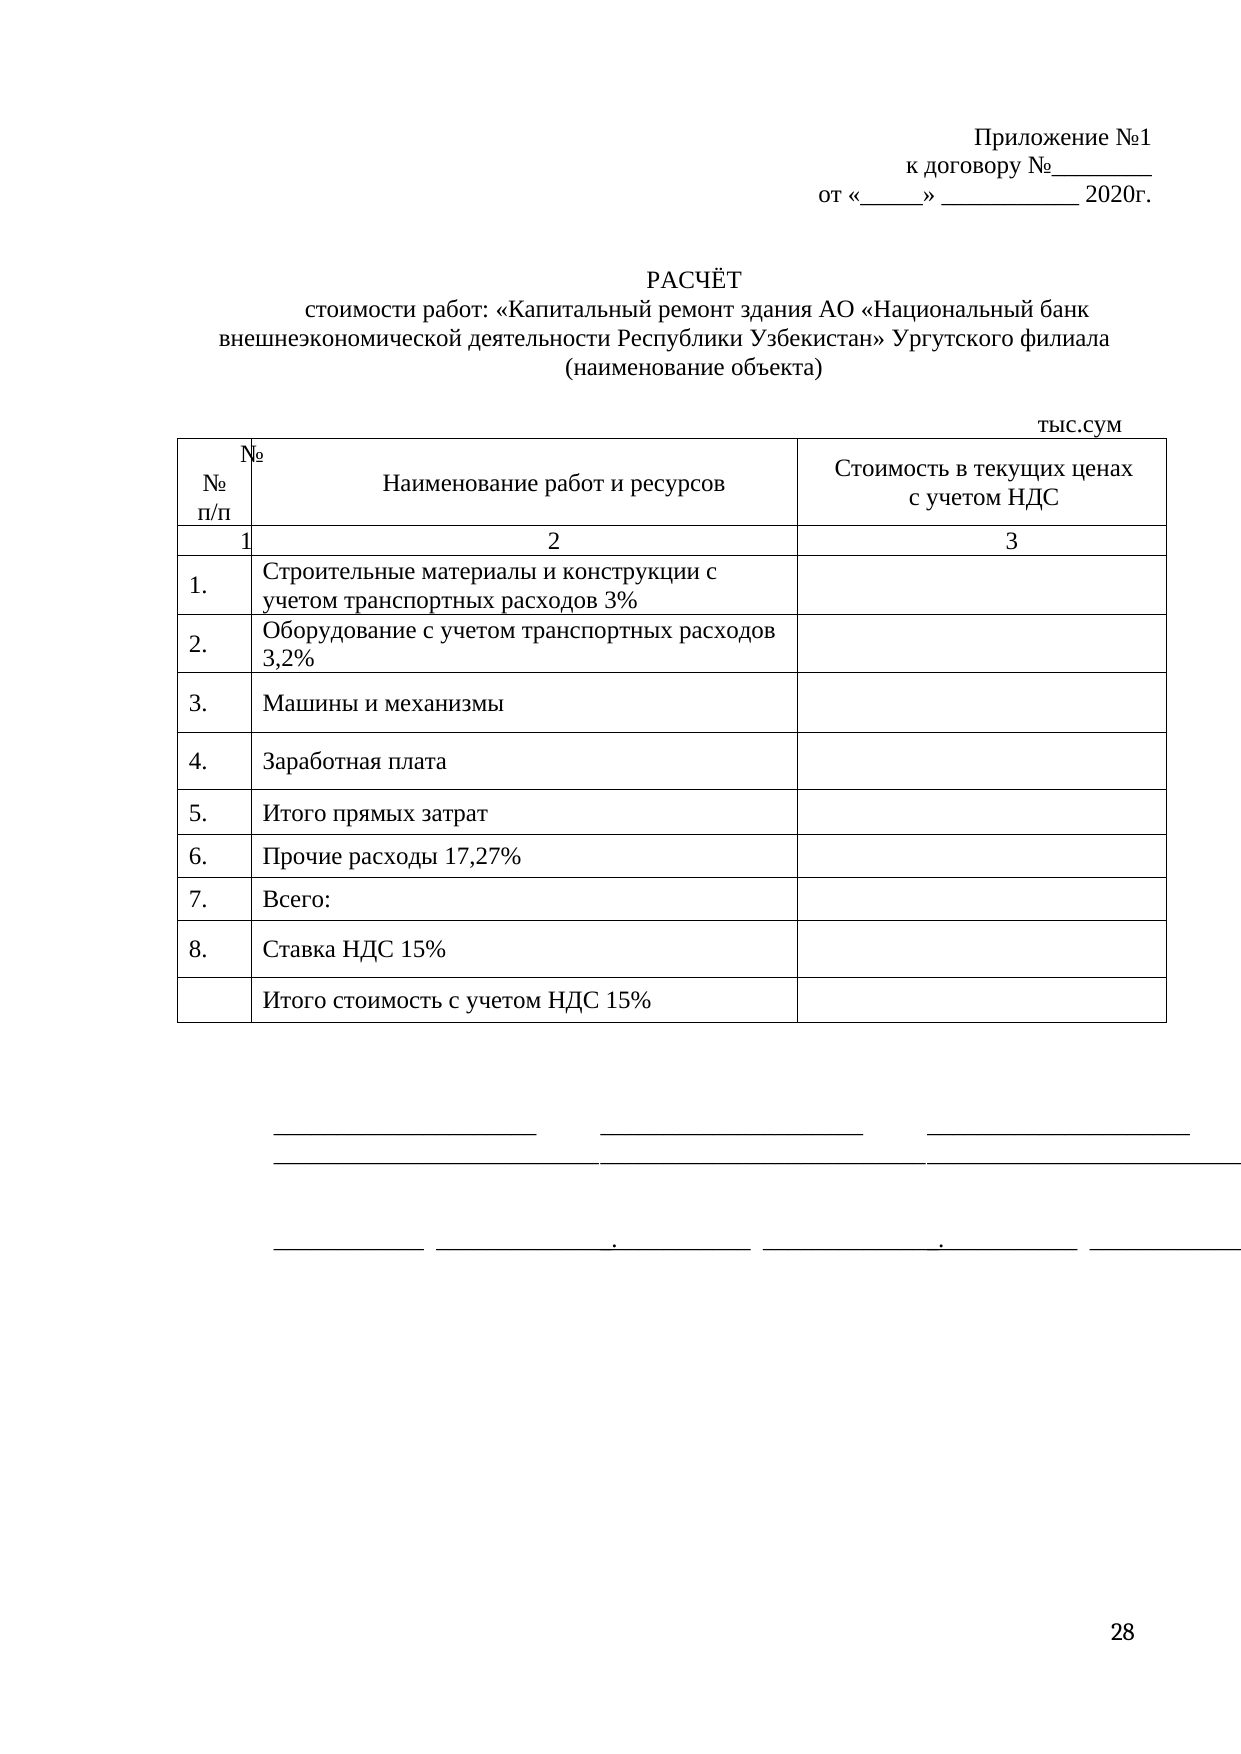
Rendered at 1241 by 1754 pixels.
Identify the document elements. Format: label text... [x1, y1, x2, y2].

table_cell 4. [178, 733, 251, 789]
text от «_____» ___________ 2020г. [177, 179, 1152, 208]
table_header Наименование работ и ресурсов [252, 439, 797, 525]
table_cell [798, 878, 1166, 920]
table_cell [798, 673, 1166, 732]
table_cell Ставка НДС 15% [252, 921, 797, 977]
table_cell Заработная плата [252, 733, 797, 789]
table_header №№ п/п [178, 439, 251, 525]
table_cell [798, 790, 1166, 834]
text тыс.сум [177, 409, 1122, 438]
table_cell Оборудование с учетом транспортных расходов 3,2% [252, 615, 797, 672]
table_header [192, 1109, 519, 1308]
table_cell Итого стоимость с учетом НДС 15% [252, 978, 797, 1022]
table_cell 3. [178, 673, 251, 732]
text стоимости работ: «Капитальный ремонт здания АО «Национальный банк внешнеэкономической деятельности Республики Узбекистан» Ургутского филиала [177, 294, 1152, 352]
table_cell [798, 978, 1166, 1022]
table_cell 8. [178, 921, 251, 977]
table_cell [798, 556, 1166, 614]
table_header [846, 1109, 1172, 1308]
table_cell 1. [178, 556, 251, 614]
table_cell [798, 921, 1166, 977]
table_cell [798, 835, 1166, 877]
table_cell Строительные материалы и конструкции с учетом транспортных расходов 3% [252, 556, 797, 614]
table_cell 6. [178, 835, 251, 877]
table_header Стоимость в текущих ценах с учетом НДС [798, 439, 1166, 525]
table_cell 1 [178, 526, 251, 555]
table_cell 7. [178, 878, 251, 920]
text к договору №________ [177, 151, 1152, 179]
table_cell Всего: [252, 878, 797, 920]
table_cell 2. [178, 615, 251, 672]
table_cell Машины и механизмы [252, 673, 797, 732]
table_cell Прочие расходы 17,27% [252, 835, 797, 877]
text РАСЧЁТ [177, 266, 1152, 294]
table_cell [798, 733, 1166, 789]
table_header [519, 1109, 846, 1308]
text (наименование объекта) [177, 352, 1152, 381]
table_cell 2 [252, 526, 797, 555]
table_cell 5. [178, 790, 251, 834]
table_cell 3 [798, 526, 1166, 555]
table_cell [798, 615, 1166, 672]
table_cell [178, 978, 251, 1022]
table_cell Итого прямых затрат [252, 790, 797, 834]
text Приложение №1 [177, 122, 1152, 151]
